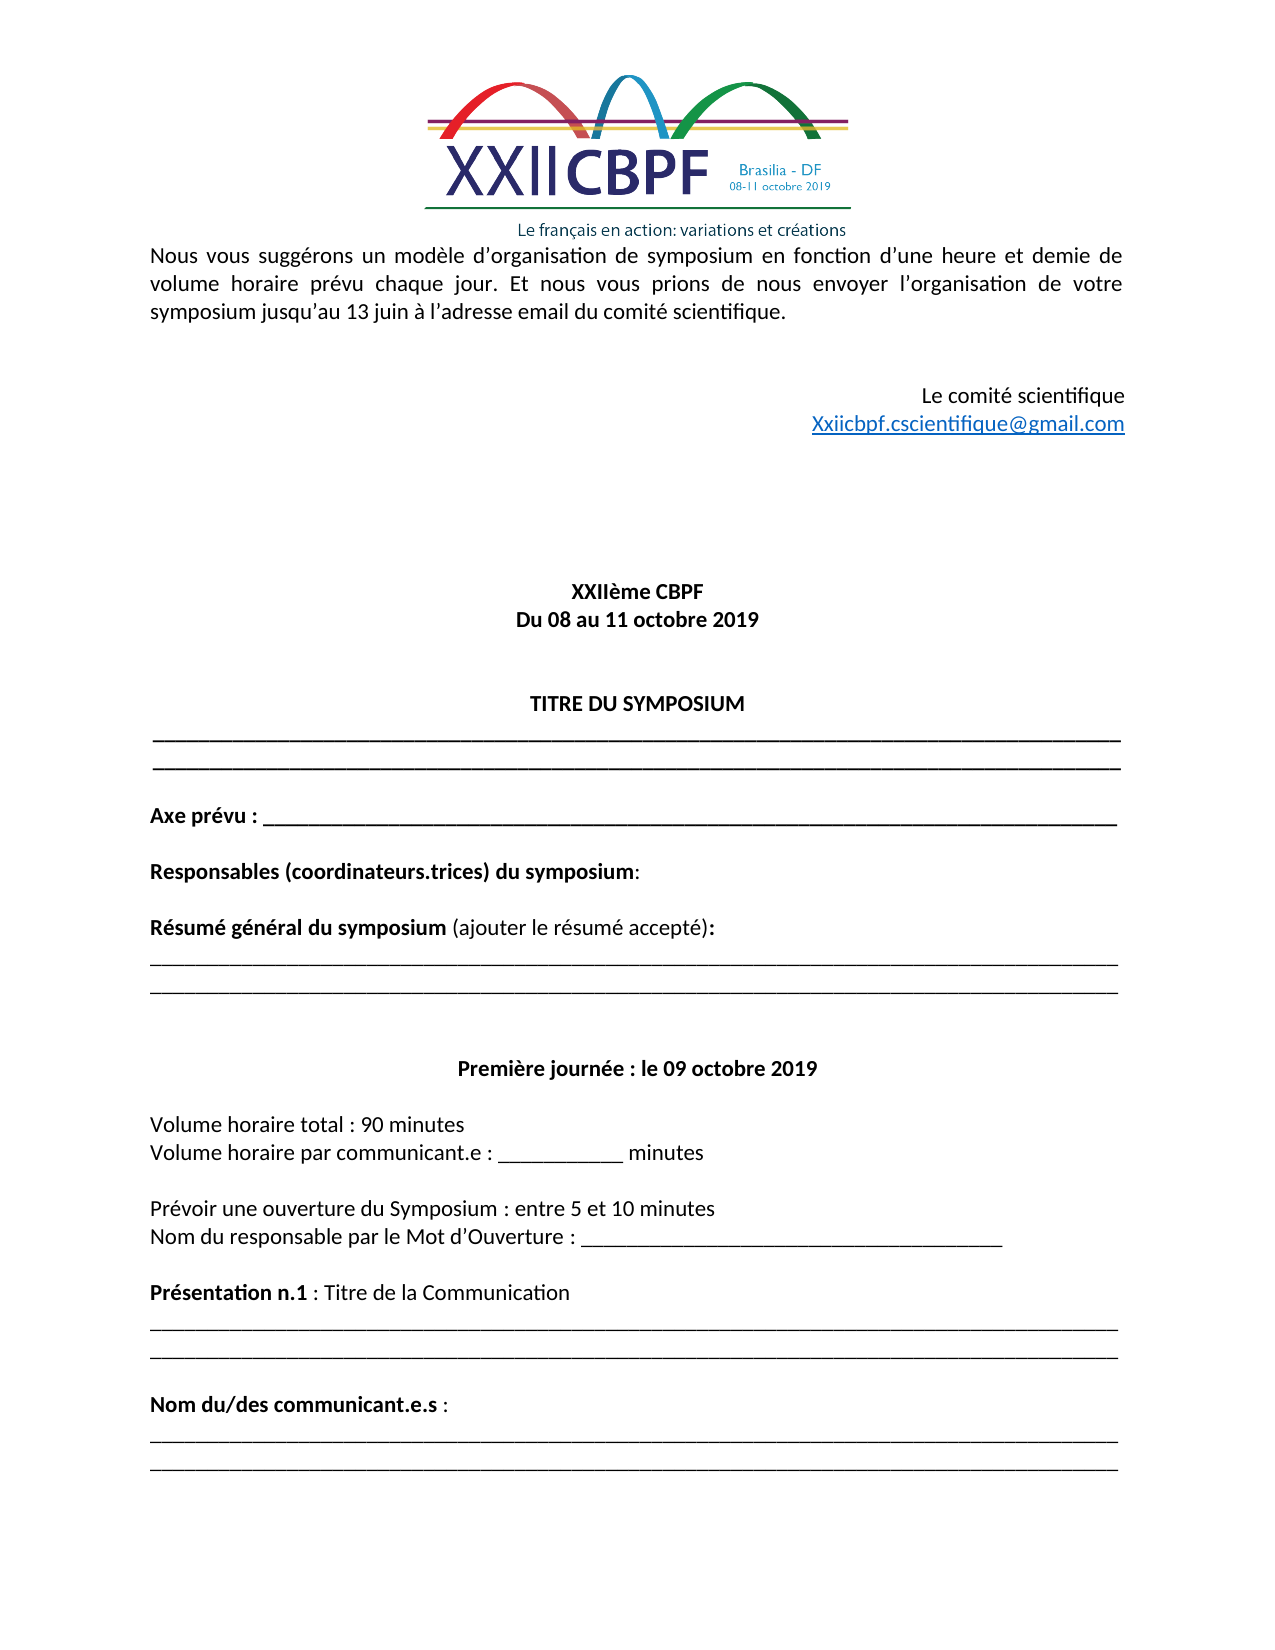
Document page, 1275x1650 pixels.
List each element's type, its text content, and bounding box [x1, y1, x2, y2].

text Première journée : le 09 octobre 2019 [150, 1054, 1125, 1082]
text Responsables (coordinateurs.trices) du symposium: [150, 857, 1125, 886]
text Volume horaire total : 90 minutes [150, 1110, 1125, 1138]
text Nom du responsable par le Mot d’Ouverture : _____________________________________ [150, 1222, 1125, 1250]
text Nous vous suggérons un modèle d’organisation de symposium en fonction d’une heure et demie de volume horaire prévu chaque jour. Et nous vous prions de nous envoyer l’organisation de votre symposium jusqu’au 13 juin à l’adresse email du comité scientifique. [150, 241, 1125, 325]
picture [424, 75, 852, 241]
text Résumé général du symposium (ajouter le résumé accepté): [150, 913, 1125, 942]
text Du 08 au 11 octobre 2019 [150, 605, 1125, 633]
text Xxiicbpf.cscientifique@gmail.com [150, 409, 1125, 437]
text Prévoir une ouverture du Symposium : entre 5 et 10 minutes [150, 1194, 1125, 1222]
text Axe prévu : ___________________________________________________________________________ [150, 801, 1125, 829]
text __________________________________________________________________________________________________________________________________________________________________________ [150, 942, 1125, 998]
text Le comité scientifique [150, 381, 1125, 409]
text Volume horaire par communicant.e : ___________ minutes [150, 1138, 1125, 1166]
text TITRE DU SYMPOSIUM __________________________________________________________________________________________________________________________________________________________________________ [150, 689, 1125, 773]
text Nom du/des communicant.e.s : __________________________________________________________________________________________________________________________________________________________________________ [150, 1390, 1125, 1474]
text XXIIème CBPF [150, 577, 1125, 605]
text Présentation n.1 : Titre de la Communication __________________________________________________________________________________________________________________________________________________________________________ [150, 1278, 1125, 1362]
